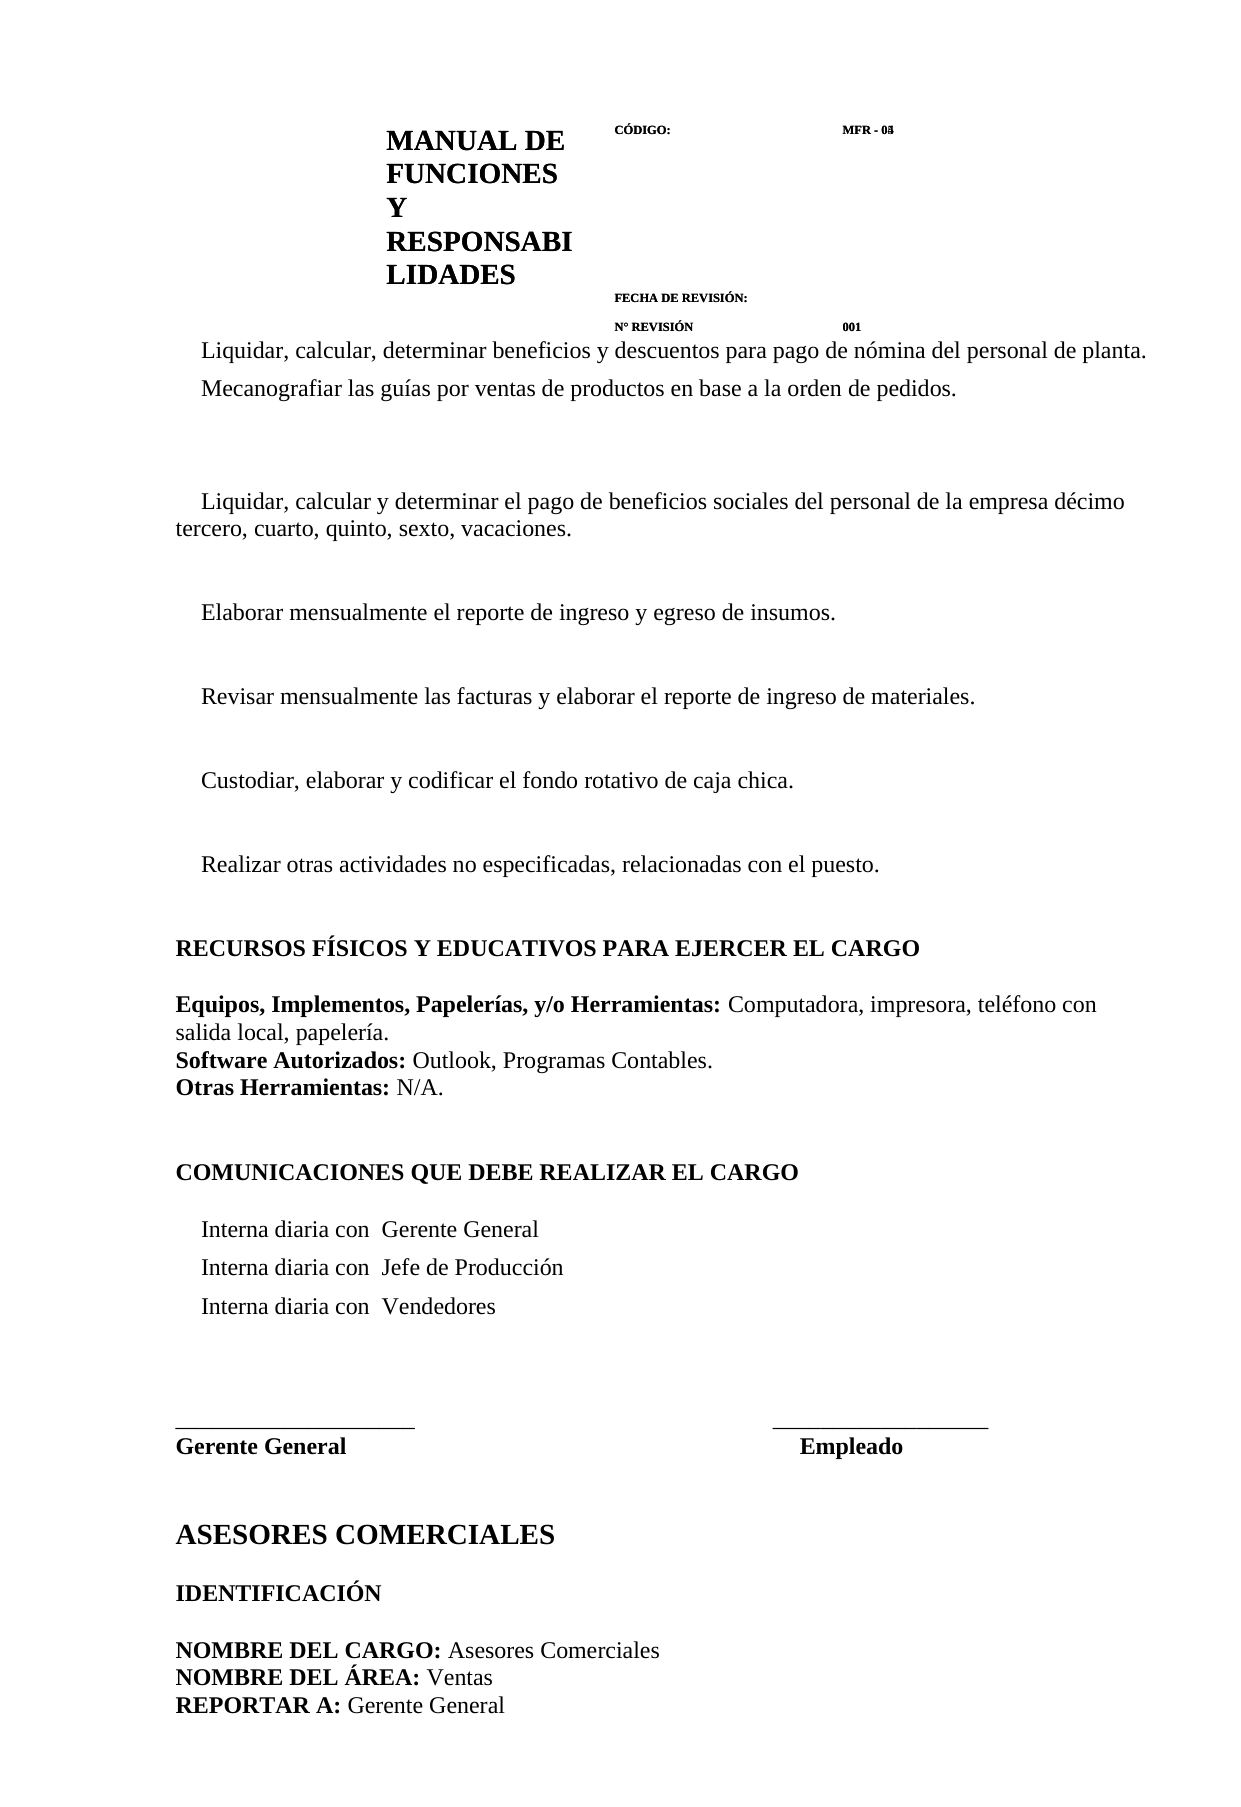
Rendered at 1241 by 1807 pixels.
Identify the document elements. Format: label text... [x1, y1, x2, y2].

text RECURSOS FÍSICOS Y EDUCATIVOS PARA EJERCER EL CARGO [175, 934, 1152, 962]
text Equipos, Implementos, Papelerías, y/o Herramientas: Computadora, impresora, teléfono con salida local, papelería. [175, 991, 1152, 1046]
text  Elaborar mensualmente el reporte de ingreso y egreso de insumos. [175, 598, 1152, 626]
text  Mecanografiar las guías por ventas de productos en base a la orden de pedidos. [175, 374, 1152, 402]
text  Interna diaria con Jefe de Producción [175, 1253, 1152, 1281]
text  Realizar otras actividades no especificadas, relacionadas con el puesto. [175, 850, 1152, 878]
text NOMBRE DEL CARGO: Asesores Comerciales [175, 1636, 1152, 1663]
text Gerente General Empleado [175, 1432, 1152, 1459]
text REPORTAR A: Gerente General [175, 1691, 1152, 1718]
text  Liquidar, calcular y determinar el pago de beneficios sociales del personal de la empresa décimo tercero, cuarto, quinto, sexto, vacaciones. [175, 487, 1152, 542]
text IDENTIFICACIÓN [175, 1579, 1152, 1607]
text Otras Herramientas: N/A. [175, 1073, 1152, 1101]
text ____________________ __________________ [175, 1404, 1152, 1432]
text  Custodiar, elaborar y codificar el fondo rotativo de caja chica. [175, 766, 1152, 794]
text NOMBRE DEL ÁREA: Ventas [175, 1663, 1152, 1691]
text ASESORES COMERCIALES [175, 1517, 1152, 1551]
text Software Autorizados: Outlook, Programas Contables. [175, 1046, 1152, 1073]
text  Interna diaria con Vendedores [175, 1292, 1152, 1319]
text  Liquidar, calcular, determinar beneficios y descuentos para pago de nómina del personal de planta. [175, 133, 1152, 363]
text COMUNICACIONES QUE DEBE REALIZAR EL CARGO [175, 1158, 1152, 1186]
text  Revisar mensualmente las facturas y elaborar el reporte de ingreso de materiales. [175, 682, 1152, 710]
text  Interna diaria con Gerente General [175, 1215, 1152, 1242]
